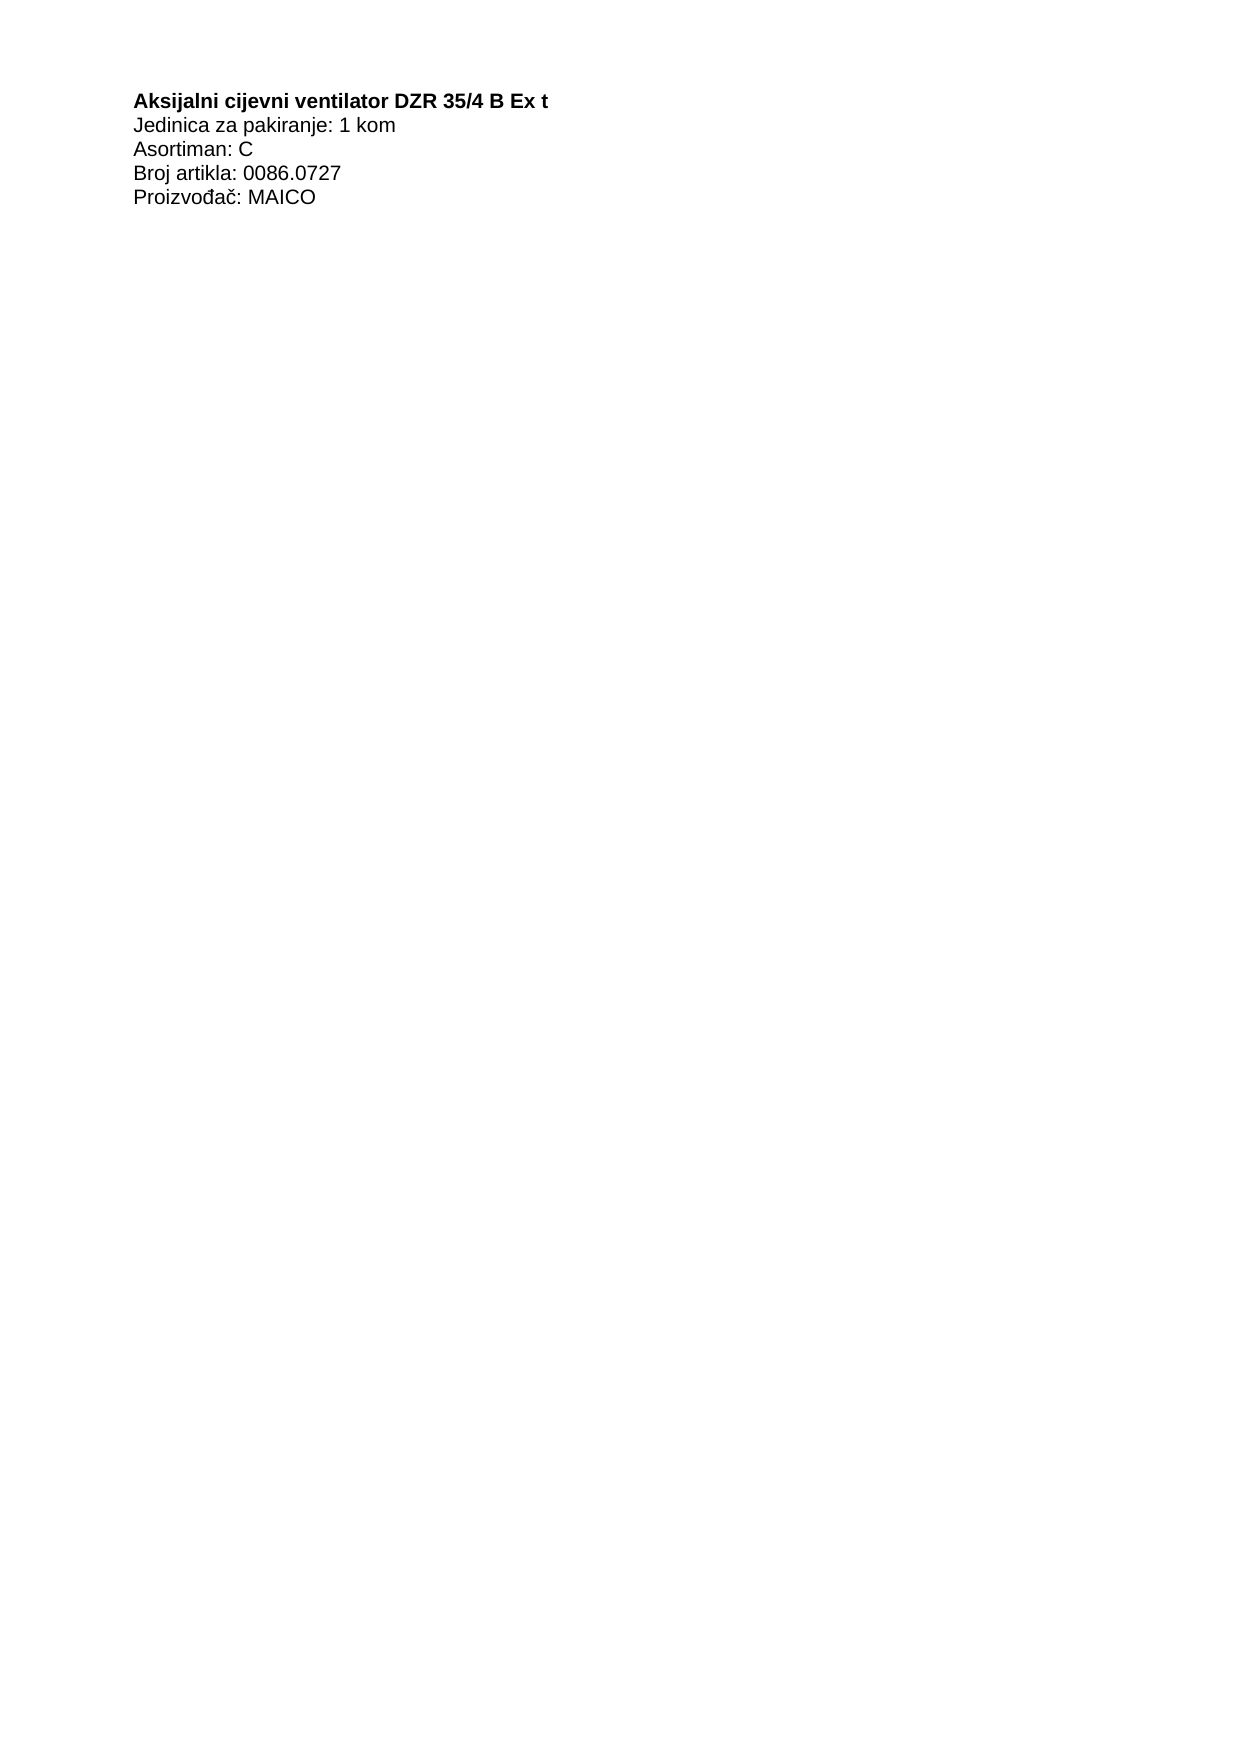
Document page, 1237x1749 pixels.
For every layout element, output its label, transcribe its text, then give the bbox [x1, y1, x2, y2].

text Aksijalni cijevni ventilator DZR 35/4 B Ex tJedinica za pakiranje: 1 komAsortiman: C Broj artikla: 0086.0727Proizvođač: MAICO [133, 89, 1148, 208]
